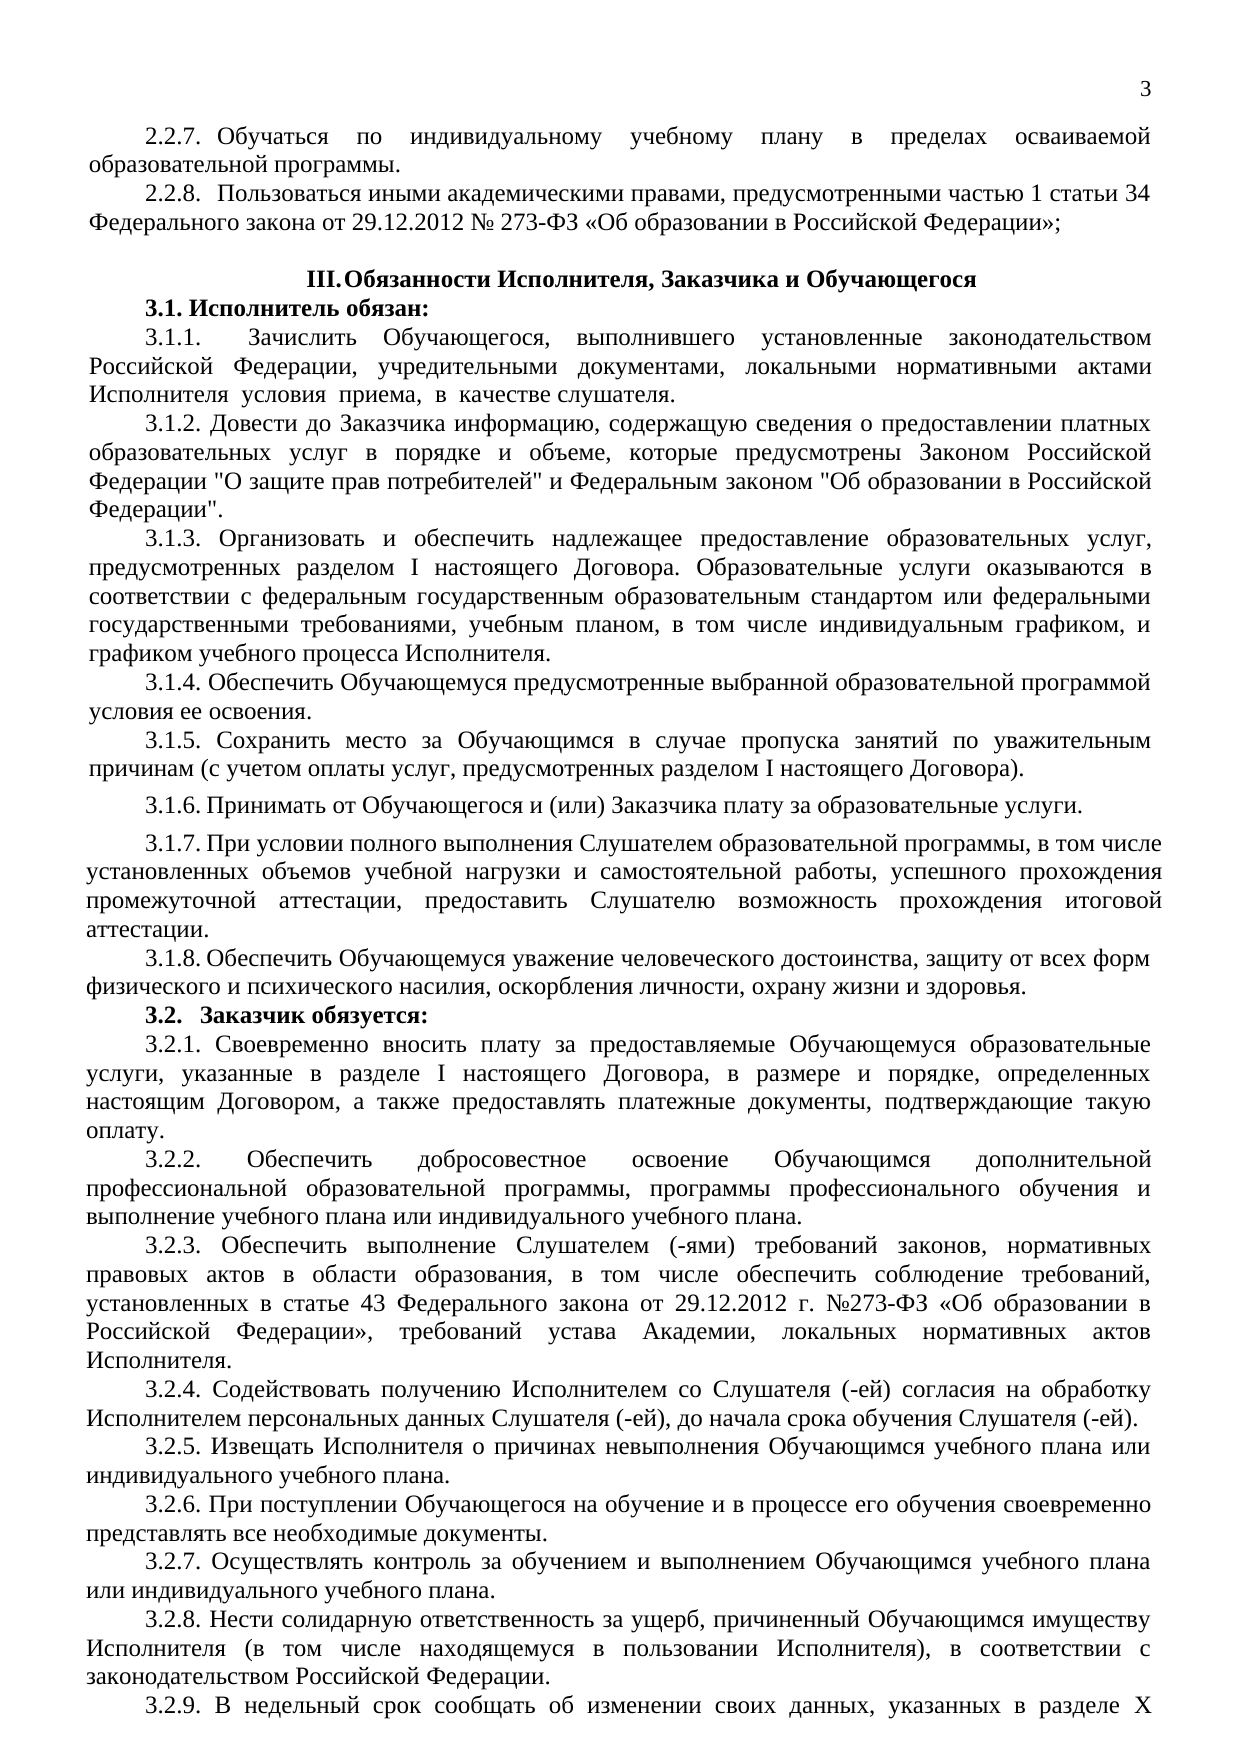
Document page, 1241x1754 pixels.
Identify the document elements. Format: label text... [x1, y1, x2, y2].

list 3.2.5. Извещать Исполнителя о причинах невыполнения Обучающимся учебного плана или индивидуального учебного плана. [86, 1431, 1152, 1489]
list Обучаться по индивидуальному учебному плану в пределах осваиваемой образовательной программы. [88, 121, 1151, 178]
list 3.2.1. Своевременно вносить плату за предоставляемые Обучающемуся образовательные услуги, указанные в разделе I настоящего Договора, в размере и порядке, определенных настоящим Договором, а также предоставлять платежные документы, подтверждающие такую оплату. [86, 1029, 1152, 1144]
list Принимать от Обучающегося и (или) Заказчика плату за образовательные услуги. [86, 791, 1163, 819]
list Довести до Заказчика информацию, содержащую сведения о предоставлении платных образовательных услуг в порядке и объеме, которые предусмотрены Законом Российской Федерации "О защите прав потребителей" и Федеральным законом "Об образовании в Российской Федерации". [88, 408, 1152, 523]
list 3.2.8. Нести солидарную ответственность за ущерб, причиненный Обучающимся имуществу Исполнителя (в том числе находящемуся в пользовании Исполнителя), в соответствии с законодательством Российской Федерации. [86, 1604, 1152, 1690]
list Обеспечить Обучающемуся предусмотренные выбранной образовательной программой условия ее освоения. [88, 667, 1151, 724]
list При условии полного выполнения Слушателем образовательной программы, в том числе установленных объемов учебной нагрузки и самостоятельной работы, успешного прохождения промежуточной аттестации, предоставить Слушателю возможность прохождения итоговой аттестации. [86, 828, 1163, 943]
list Организовать и обеспечить надлежащее предоставление образовательных услуг, предусмотренных разделом I настоящего Договора. Образовательные услуги оказываются в соответствии с федеральным государственным образовательным стандартом или федеральными государственными требованиями, учебным планом, в том числе индивидуальным графиком, и графиком учебного процесса Исполнителя. [88, 523, 1152, 667]
list Заказчик обязуется: [86, 1000, 1152, 1029]
list 3.2.4. Содействовать получению Исполнителем со Слушателя (-ей) согласия на обработку Исполнителем персональных данных Слушателя (-ей), до начала срока обучения Слушателя (-ей). [86, 1374, 1152, 1431]
list Обеспечить Обучающемуся уважение человеческого достоинства, защиту от всех форм физического и психического насилия, оскорбления личности, охрану жизни и здоровья. [86, 943, 1151, 1000]
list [86, 1690, 1152, 1719]
list Зачислить Обучающегося, выполнившего установленные законодательством Российской Федерации, учредительными документами, локальными нормативными актами Исполнителя условия приема, в качестве слушателя. [88, 322, 1152, 408]
list Пользоваться иными академическими правами, предусмотренными частью 1 статьи 34 Федерального закона от 29.12.2012 № 273-ФЗ «Об образовании в Российской Федерации»; [88, 178, 1151, 236]
list Сохранить место за Обучающимся в случае пропуска занятий по уважительным причинам (с учетом оплаты услуг, предусмотренных разделом I настоящего Договора). [88, 725, 1151, 782]
list 3.2.7. Осуществлять контроль за обучением и выполнением Обучающимся учебного плана или индивидуального учебного плана. [86, 1546, 1152, 1604]
list 3.2.6. При поступлении Обучающегося на обучение и в процессе его обучения своевременно представлять все необходимые документы. [86, 1489, 1152, 1546]
list Исполнитель обязан: [145, 293, 1163, 322]
list 3.2.2. Обеспечить добросовестное освоение Обучающимся дополнительной профессиональной образовательной программы, программы профессионального обучения и выполнение учебного плана или индивидуального учебного плана. [86, 1144, 1152, 1230]
list 3.2.3. Обеспечить выполнение Слушателем (-ями) требований законов, нормативных правовых актов в области образования, в том числе обеспечить соблюдение требований, установленных в статье 43 Федерального закона от 29.12.2012 г. №273-ФЗ «Об образовании в Российской Федерации», требований устава Академии, локальных нормативных актов Исполнителя. [86, 1230, 1152, 1374]
list Обязанности Исполнителя, Заказчика и Обучающегося [306, 264, 1163, 293]
